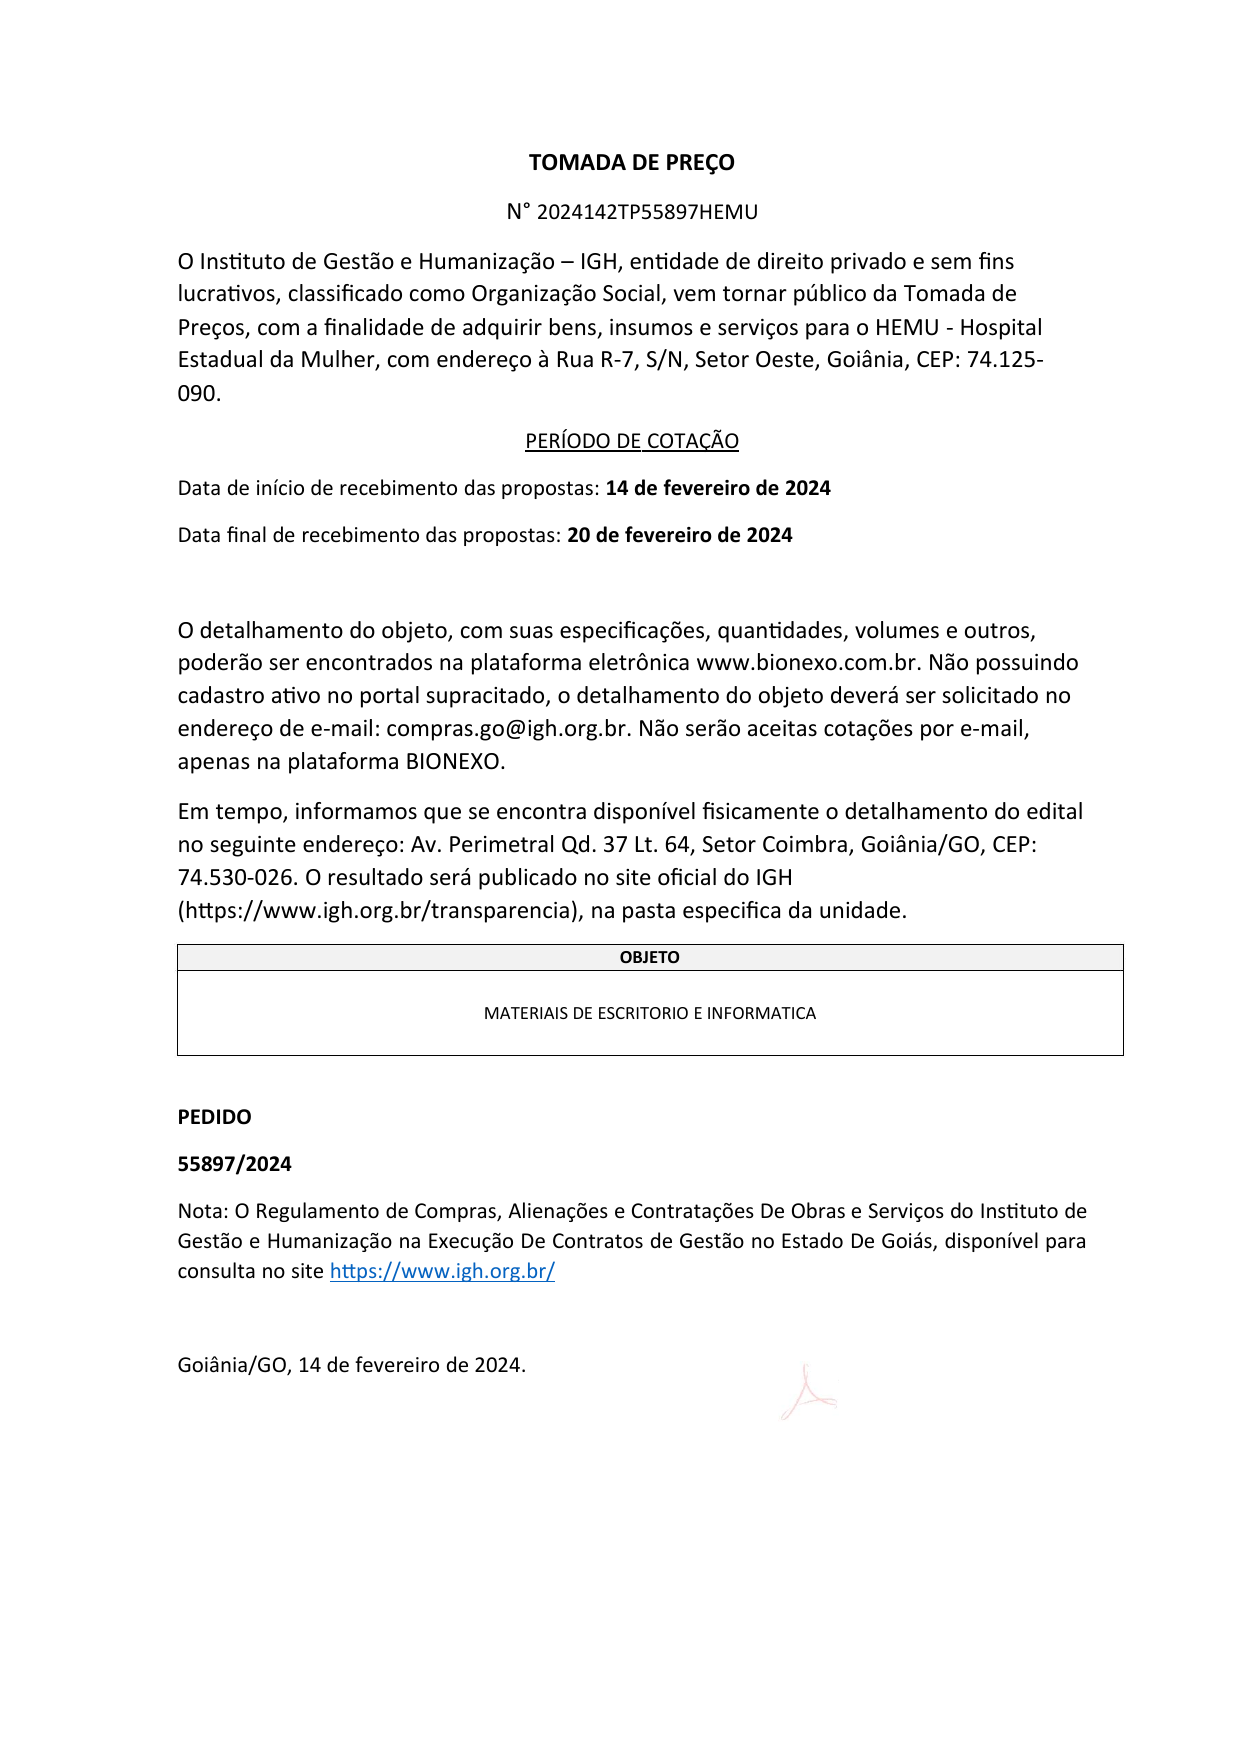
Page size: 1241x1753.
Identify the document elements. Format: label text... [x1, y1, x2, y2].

text Preços, com a finalidade de adquirir bens, insumos e serviços para o HEMU - Hospital [177, 311, 1069, 341]
text Estadual da Mulher, com endereço à Rua R-7, S/N, Setor Oeste, Goiânia, CEP: 74.125- [177, 343, 1069, 374]
text OBJETO [619, 946, 705, 968]
text consulta no site https://www.igh.org.br/ [177, 1256, 1111, 1284]
picture [778, 1361, 839, 1422]
text TOMADA DE PREÇO [529, 146, 760, 176]
text 0 [177, 377, 190, 407]
text N° 2024142TP55897HEMU [506, 195, 783, 226]
text cadastro ativo no portal supracitado, o detalhamento do objeto deverá ser solicitado no [177, 679, 1103, 710]
text O detalhamento do objeto, com suas especificações, quantidades, volumes e outros, [177, 614, 1103, 644]
text Nota: O Regulamento de Compras, Alienações e Contratações De Obras e Serviços do Instituto de [177, 1196, 1111, 1224]
text 7 [177, 861, 190, 891]
text 90. [190, 377, 247, 407]
text (https://www.igh.org.br/transparencia), na pasta especifica da unidade. [177, 894, 933, 924]
text Goiânia/GO, 14 de fevereiro de 2024. [177, 1350, 551, 1378]
text 4.530-026. O resultado será publicado no site oficial do IGH [190, 861, 818, 891]
text MATERIAIS DE ESCRITORIO E INFORMATICA [484, 1001, 841, 1024]
text 5897/2024 [189, 1149, 317, 1177]
text Data final de recebimento das propostas: 20 de fevereiro de 2024 [177, 520, 854, 548]
text poderão ser encontrados na plataforma eletrônica www.bionexo.com.br. Não possuindo [177, 646, 1103, 677]
text Data de início de recebimento das propostas: 14 de fevereiro de 2024 [177, 473, 854, 501]
text no seguinte endereço: Av. Perimetral Qd. 37 Lt. 64, Setor Coimbra, Goiânia/GO, CEP: [177, 828, 1107, 858]
text PERÍODO DE COTAÇÃO [525, 426, 764, 454]
text endereço de e-mail: compras.go@igh.org.br. Não serão aceitas cotações por e-mail, [177, 712, 1103, 743]
text Em tempo, informamos que se encontra disponível fisicamente o detalhamento do edital [177, 795, 1107, 825]
text PEDIDO [177, 1102, 277, 1130]
text O Instituto de Gestão e Humanização – IGH, entidade de direito privado e sem fins [177, 245, 1069, 275]
picture [174, 941, 1126, 1058]
text apenas na plataforma BIONEXO. [177, 745, 1103, 776]
text Gestão e Humanização na Execução De Contratos de Gestão no Estado De Goiás, disponível para [177, 1226, 1111, 1254]
text lucrativos, classificado como Organização Social, vem tornar público da Tomada de [177, 277, 1069, 308]
